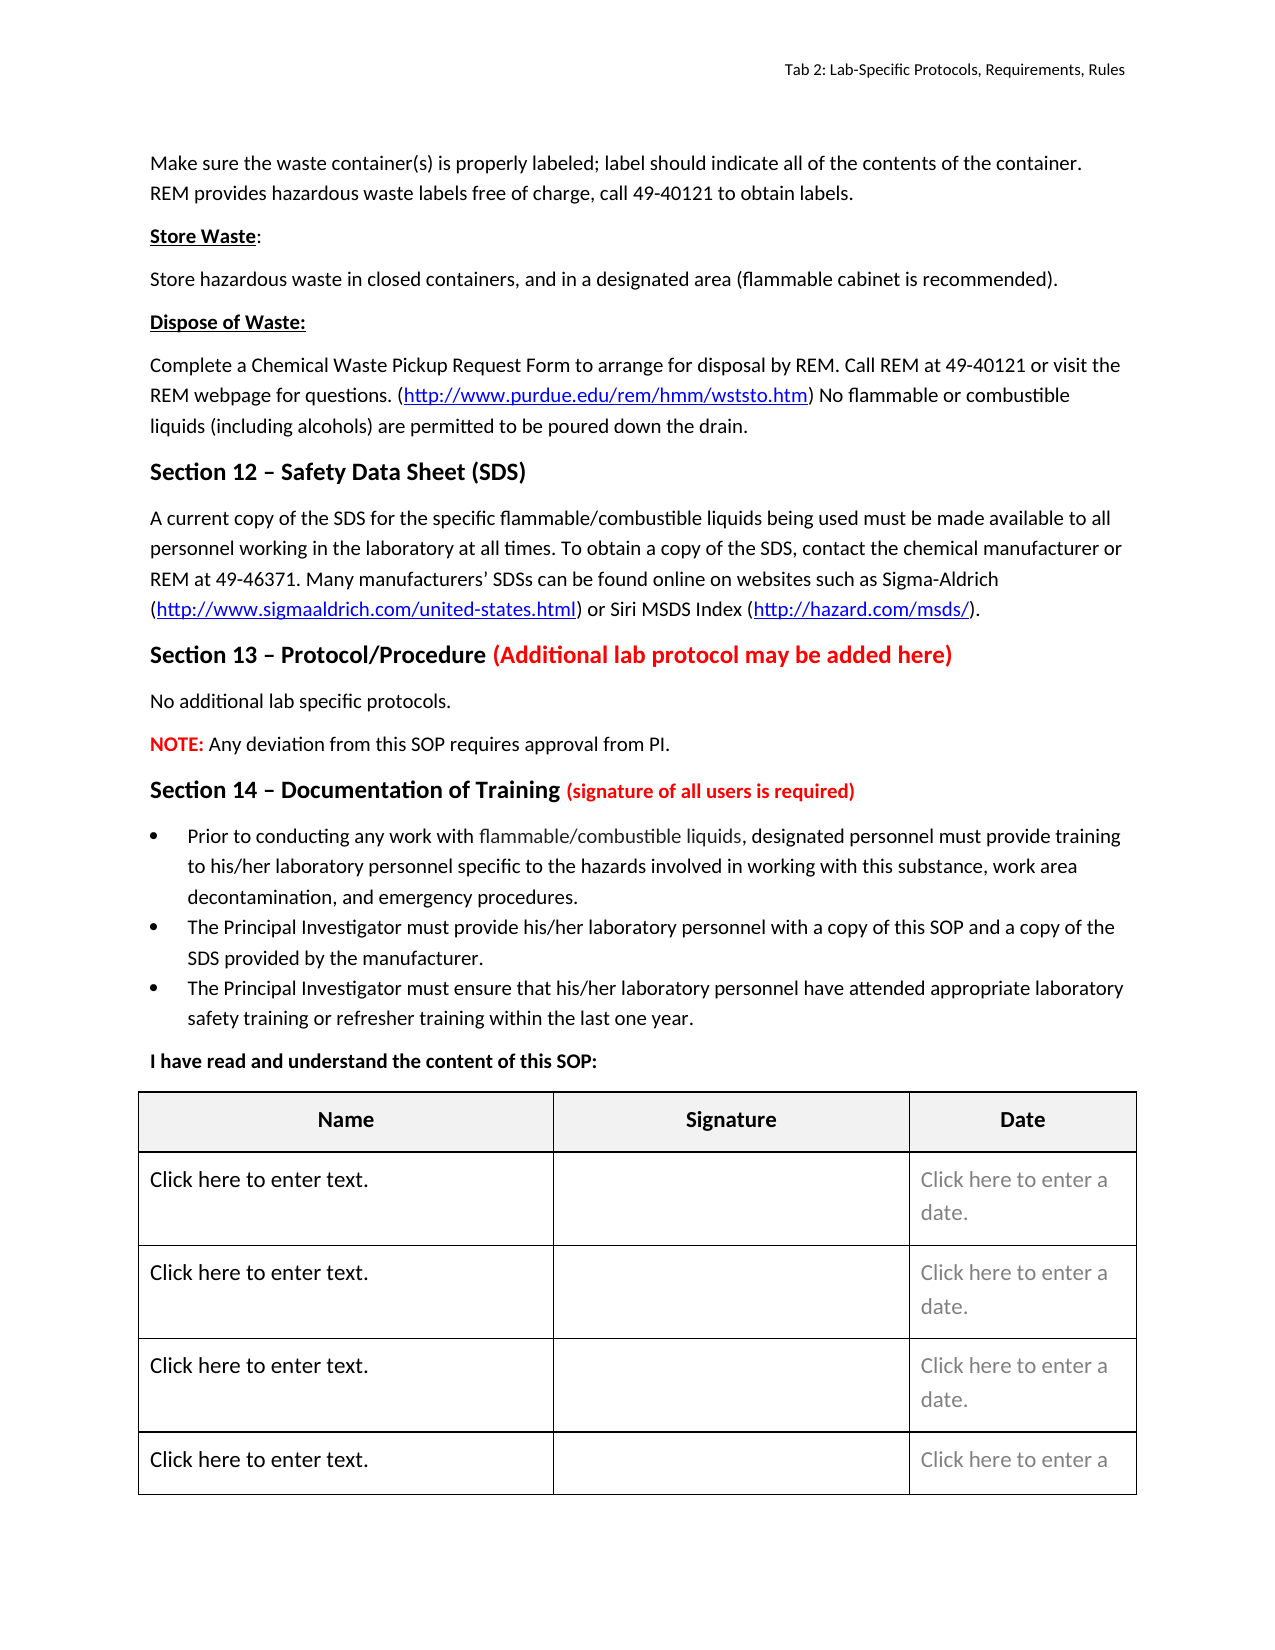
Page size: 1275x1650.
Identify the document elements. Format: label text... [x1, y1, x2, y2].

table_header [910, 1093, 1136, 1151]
list The Principal Investigator must provide his/her laboratory personnel with a copy of this SOP and a copy of the SDS provided by the manufacturer. [150, 914, 1125, 970]
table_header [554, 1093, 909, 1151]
text I have read and understand the content of this SOP: [150, 1048, 1125, 1074]
text Complete a Chemical Waste Pickup Request Form to arrange for disposal by REM. Call REM at 49-40121 or visit the REM webpage for questions. (http://www.purdue.edu/rem/hmm/wststo.htm) No flammable or combustible liquids (including alcohols) are permitted to be poured down the drain. [150, 352, 1125, 438]
text Section 12 – Safety Data Sheet (SDS) [150, 456, 1125, 486]
text Section 14 – Documentation of Training (signature of all users is required) [150, 774, 1125, 804]
list The Principal Investigator must ensure that his/her laboratory personnel have attended appropriate laboratory safety training or refresher training within the last one year. [150, 975, 1125, 1031]
list Prior to conducting any work with flammable/combustible liquids, designated personnel must provide training to his/her laboratory personnel specific to the hazards involved in working with this substance, work area decontamination, and emergency procedures. [150, 823, 1125, 909]
text NOTE: Any deviation from this SOP requires approval from PI. [150, 731, 1125, 756]
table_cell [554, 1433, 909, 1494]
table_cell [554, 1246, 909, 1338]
text Store Waste: [150, 223, 1125, 249]
text Make sure the waste container(s) is properly labeled; label should indicate all of the contents of the container. REM provides hazardous waste labels free of charge, call 49-40121 to obtain labels. [150, 150, 1125, 206]
text A current copy of the SDS for the specific flammable/combustible liquids being used must be made available to all personnel working in the laboratory at all times. To obtain a copy of the SDS, contact the chemical manufacturer or REM at 49-46371. Many manufacturers’ SDSs can be found online on websites such as Sigma-Aldrich (http://www.sigmaaldrich.com/united-states.html) or Siri MSDS Index (http://hazard.com/msds/). [150, 505, 1125, 622]
text Store hazardous waste in closed containers, and in a designated area (flammable cabinet is recommended). [150, 266, 1125, 292]
text Section 13 – Protocol/Procedure (Additional lab protocol may be added here) [150, 639, 1125, 669]
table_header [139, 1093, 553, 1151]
text Dispose of Waste: [150, 309, 1125, 334]
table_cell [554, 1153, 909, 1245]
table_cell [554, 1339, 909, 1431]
